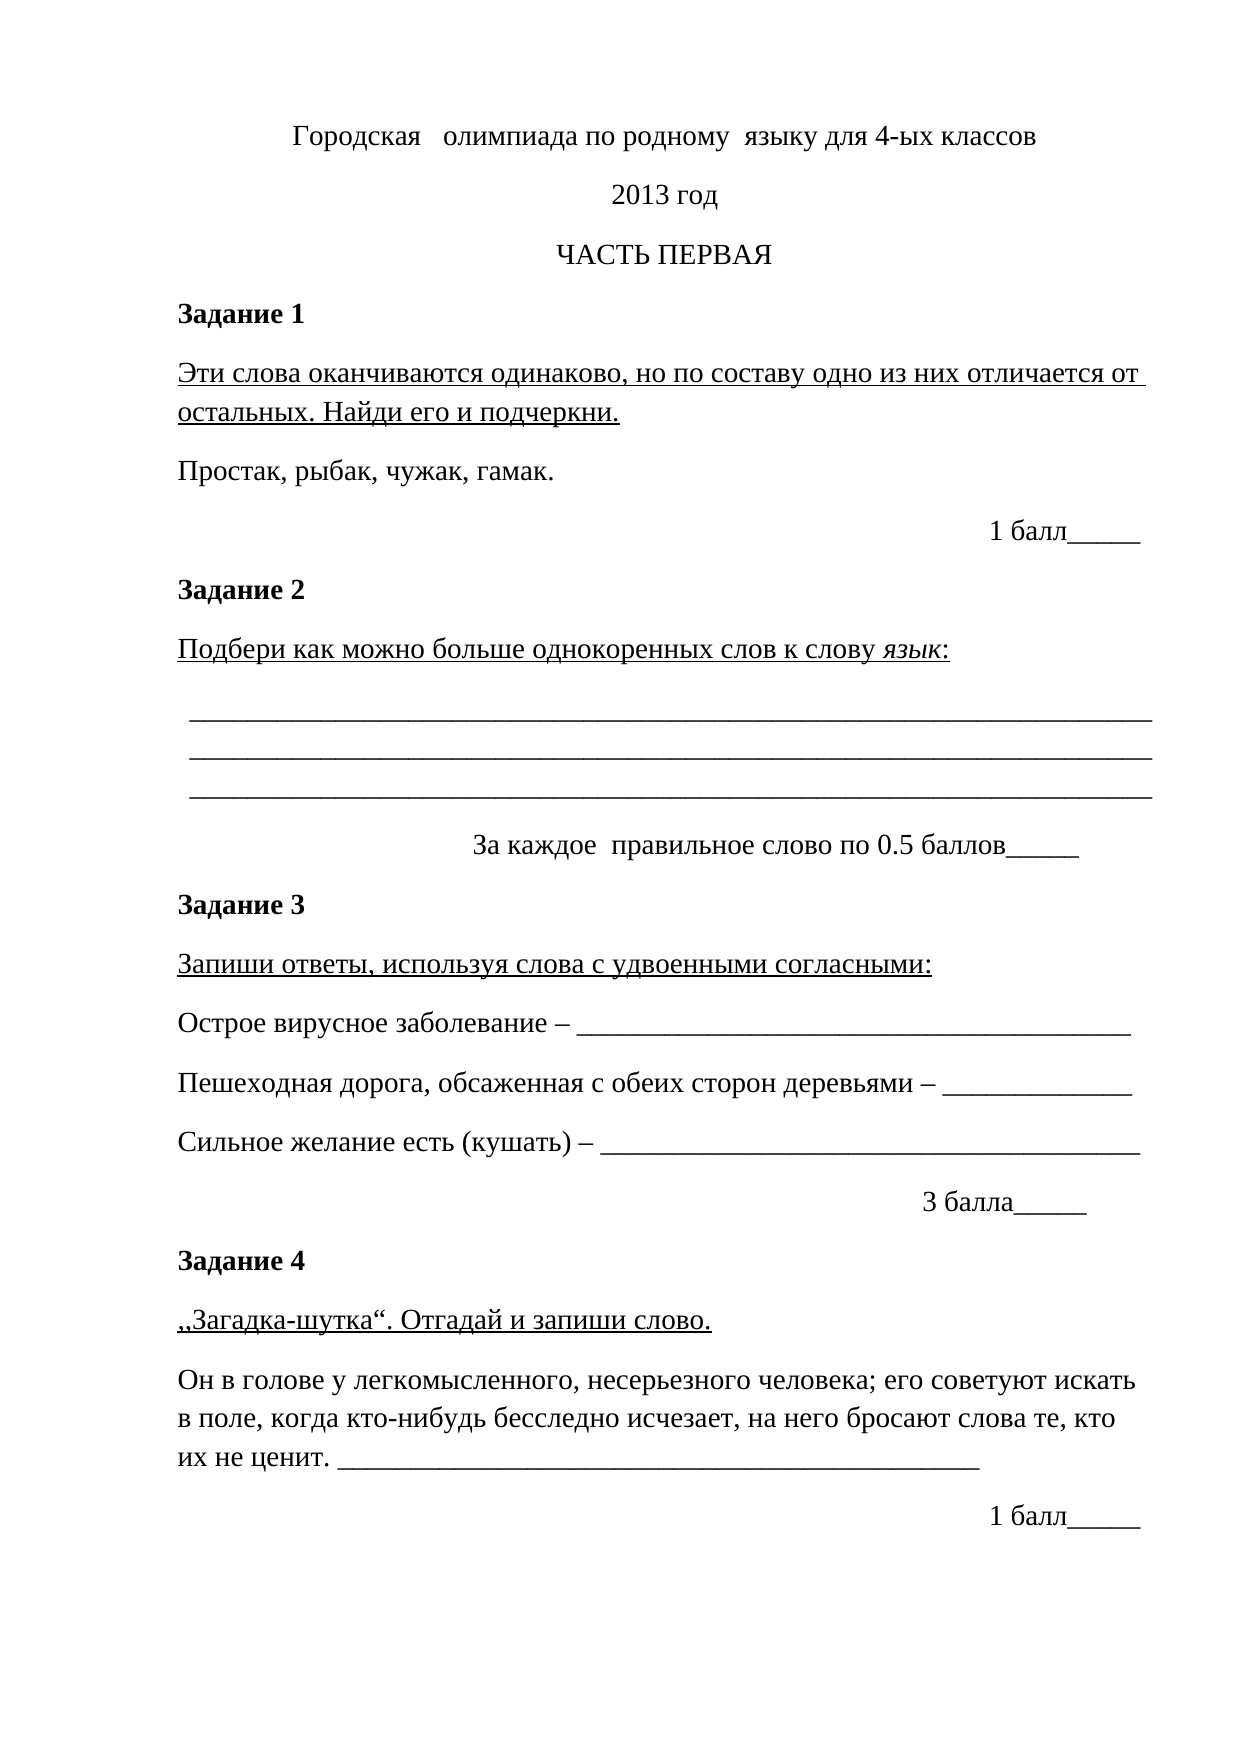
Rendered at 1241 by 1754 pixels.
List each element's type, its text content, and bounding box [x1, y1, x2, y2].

text Запиши ответы, используя слова с удвоенными согласными: [177, 946, 1152, 980]
text Он в голове у легкомысленного, несерьезного человека; его советуют искать в поле, когда кто-нибудь бесследно исчезает, на него бросают слова те, кто их не ценит. ____________________________________________ [177, 1362, 1152, 1472]
text Задание 4 [177, 1243, 1152, 1277]
text Эти слова оканчиваются одинаково, но по составу одно из них отличается от остальных. Найди его и подчеркни. [177, 356, 1152, 428]
text ЧАСТЬ ПЕРВАЯ [177, 237, 1152, 270]
text ,,Загадка-шутка“. Отгадай и запиши слово. [177, 1302, 1152, 1336]
text Сильное желание есть (кушать) – _____________________________________ [177, 1124, 1152, 1158]
text За каждое правильное слово по 0.5 баллов_____ [398, 827, 1152, 861]
text Задание 1 [177, 296, 1152, 330]
text 2013 год [177, 177, 1152, 211]
text Пешеходная дорога, обсаженная с обеих сторон деревьями – _____________ [177, 1065, 1152, 1098]
text Задание 3 [177, 887, 1152, 920]
text 1 балл_____ [177, 1498, 1152, 1532]
text Острое вирусное заболевание – ______________________________________ [177, 1006, 1152, 1039]
text ______________________________________________________________________________________________________________________________________________________________________________________________________ [177, 691, 1152, 802]
text 3 балла_____ [398, 1184, 1152, 1217]
text Задание 2 [177, 572, 1152, 606]
text Простак, рыбак, чужак, гамак. [177, 453, 1152, 487]
text 1 балл_____ [988, 513, 1152, 546]
text Подбери как можно больше однокоренных слов к слову язык: [177, 632, 1152, 665]
text Городская олимпиада по родному языку для 4-ых классов [177, 118, 1152, 152]
